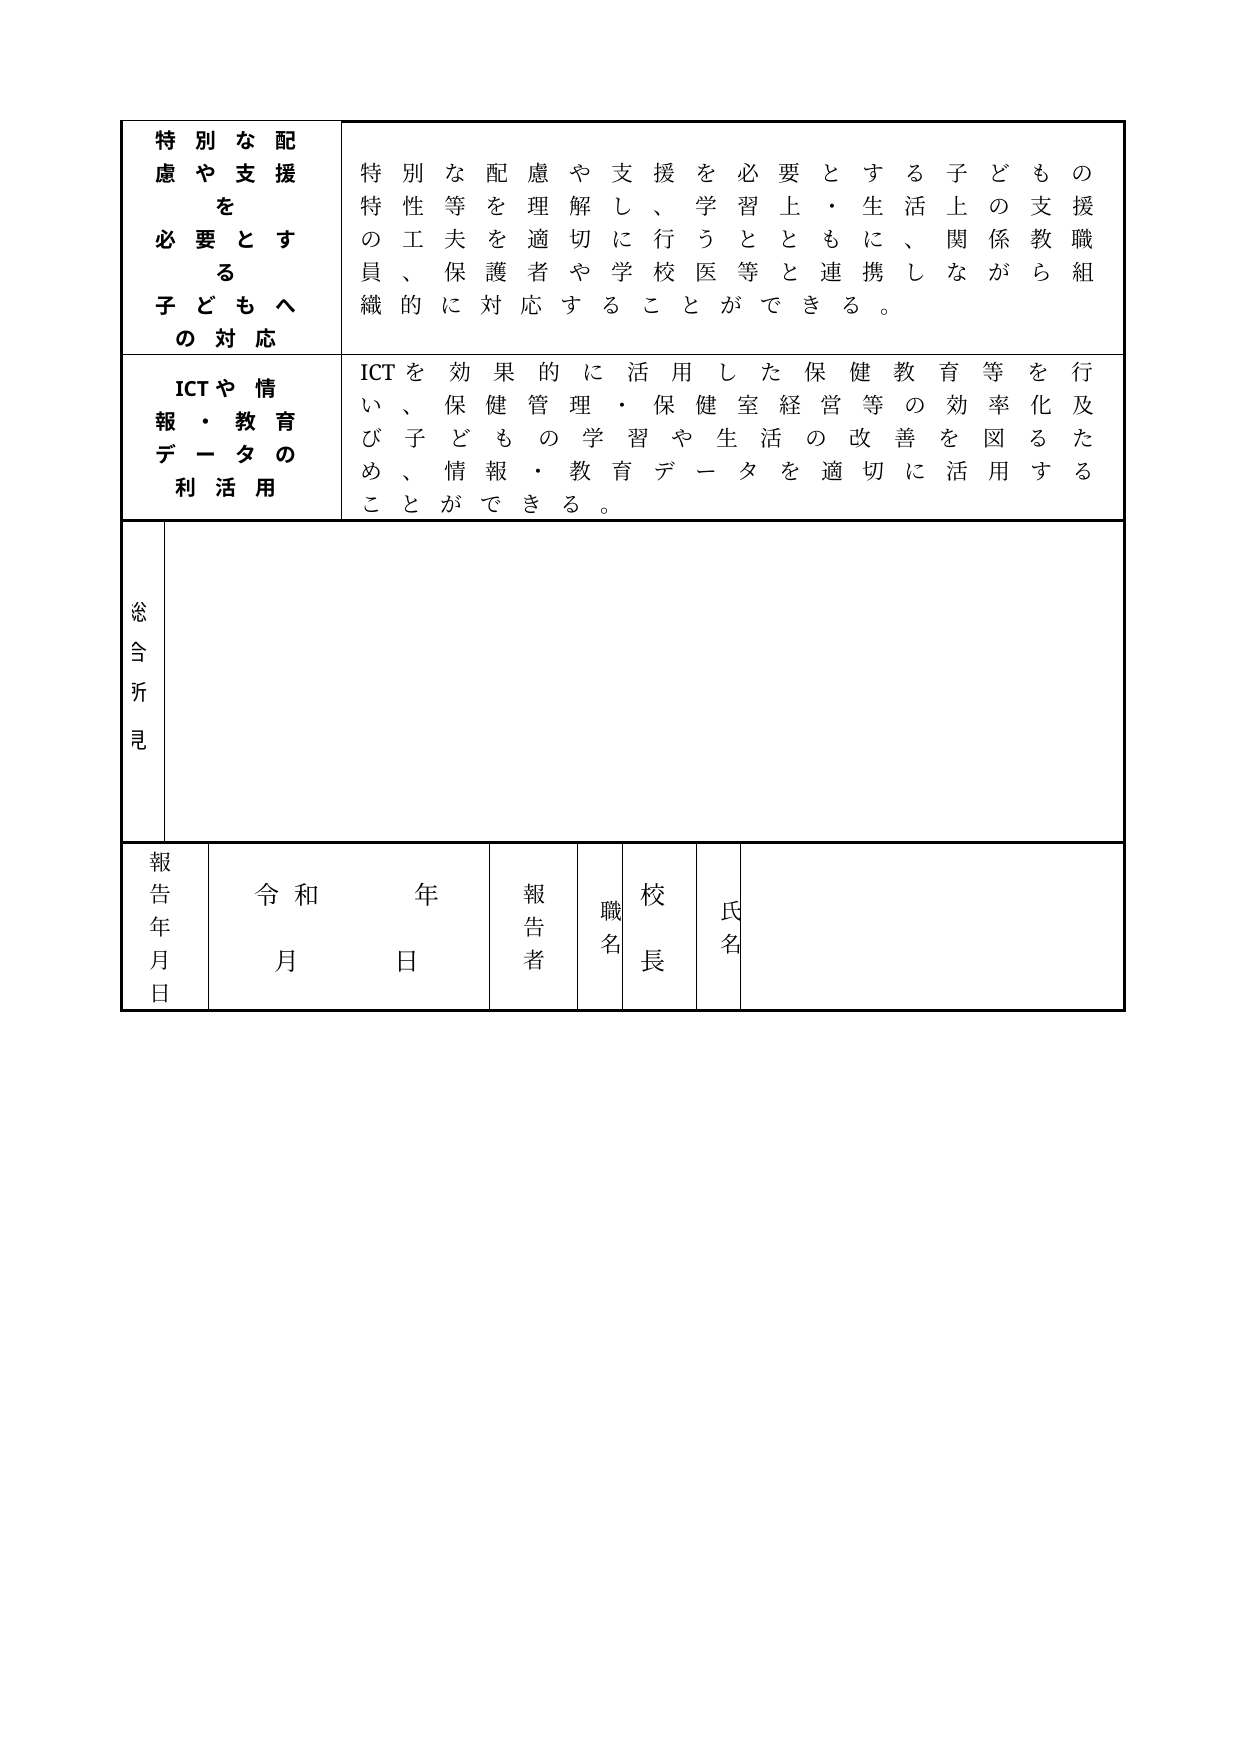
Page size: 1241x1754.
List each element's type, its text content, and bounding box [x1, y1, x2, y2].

table_cell 総合所見 [123, 522, 164, 841]
table_cell ICTや情報・教育 データの利活用 [123, 355, 341, 519]
table_cell ICTを効果的に活用した保健教育等を行い、保健管理・保健室経営等の効率化及び子どもの学習や生活の改善を図るため、情報・教育データを適切に活用することができる。 [342, 355, 1123, 519]
table_cell 報告 年月日 [123, 844, 208, 1009]
table_cell 令和 年 月 日 [209, 844, 489, 1009]
table_cell 特別な配慮や支援を必要とする子どもの特性等を理解し、学習上・生活上の支援の工夫を適切に行うとともに、関係教職員、保護者や学校医等と連携しながら組織的に対応することができる。 [342, 123, 1123, 353]
table_cell 氏名 [697, 844, 740, 1009]
table_cell 職名 [578, 844, 622, 1009]
table_cell [165, 522, 1123, 841]
table_cell 校長 [623, 844, 696, 1009]
table_cell 報告者 [490, 844, 577, 1009]
table_cell [741, 844, 1123, 1009]
table_cell 特別な配慮や支援を 必要とする 子どもへの対応 [123, 121, 341, 353]
